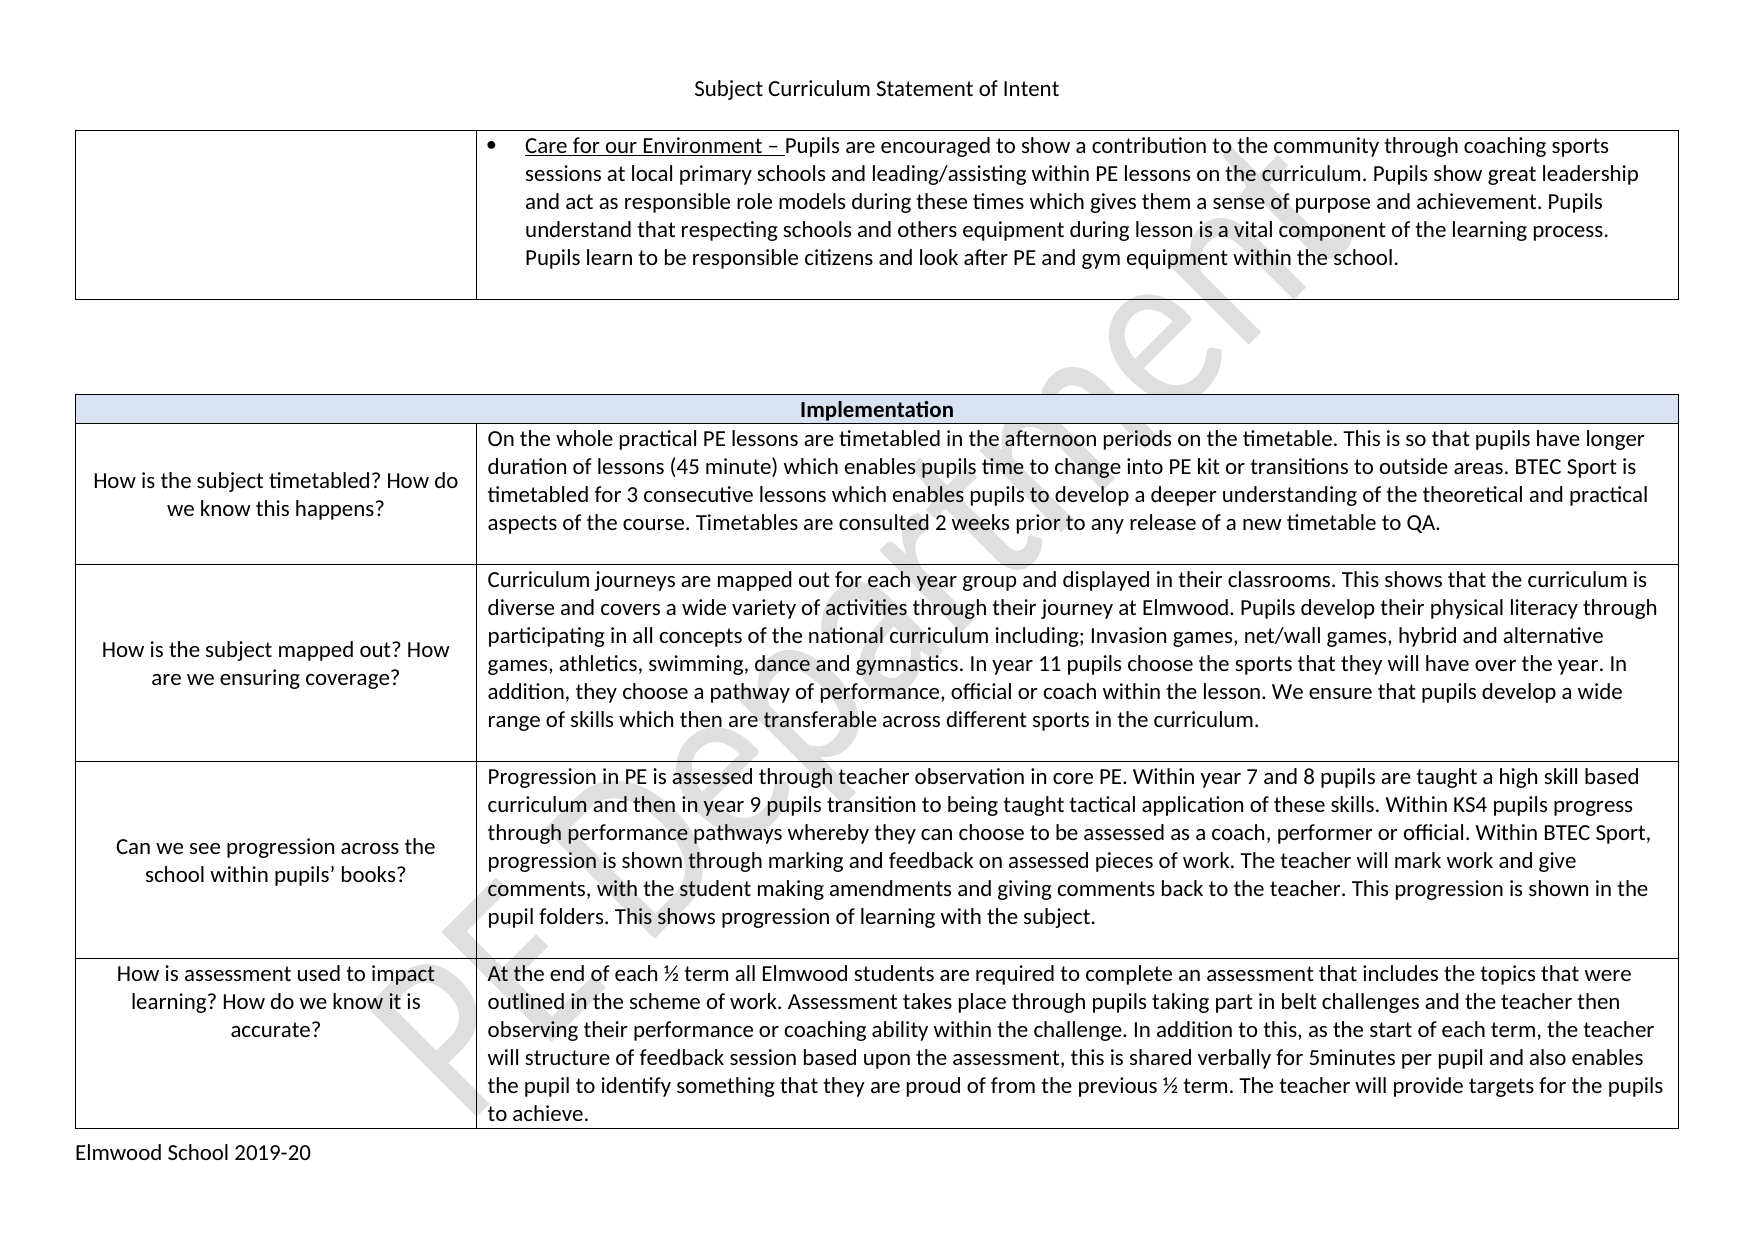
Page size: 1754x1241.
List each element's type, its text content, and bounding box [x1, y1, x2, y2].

table_cell On the whole practical PE lessons are timetabled in the afternoon periods on the timetable. This is so that pupils have longer duration of lessons (45 minute) which enables pupils time to change into PE kit or transitions to outside areas. BTEC Sport is timetabled for 3 consecutive lessons which enables pupils to develop a deeper understanding of the theoretical and practical aspects of the course. Timetables are consulted 2 weeks prior to any release of a new timetable to QA. [477, 424, 1678, 564]
table_cell Progression in PE is assessed through teacher observation in core PE. Within year 7 and 8 pupils are taught a high skill based curriculum and then in year 9 pupils transition to being taught tactical application of these skills. Within KS4 pupils progress through performance pathways whereby they can choose to be assessed as a coach, performer or official. Within BTEC Sport, progression is shown through marking and feedback on assessed pieces of work. The teacher will mark work and give comments, with the student making amendments and giving comments back to the teacher. This progression is shown in the pupil folders. This shows progression of learning with the subject. [477, 762, 1678, 958]
table_header Implementation [76, 395, 1678, 423]
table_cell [76, 959, 476, 1127]
table_cell Curriculum journeys are mapped out for each year group and displayed in their classrooms. This shows that the curriculum is diverse and covers a wide variety of activities through their journey at Elmwood. Pupils develop their physical literacy through participating in all concepts of the national curriculum including; Invasion games, net/wall games, hybrid and alternative games, athletics, swimming, dance and gymnastics. In year 11 pupils choose the sports that they will have over the year. In addition, they choose a pathway of performance, official or coach within the lesson. We ensure that pupils develop a wide range of skills which then are transferable across different sports in the curriculum. [477, 565, 1678, 761]
table_cell Can we see progression across the school within pupils’ books? [76, 762, 476, 958]
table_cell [76, 131, 476, 299]
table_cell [477, 959, 1678, 1127]
table_cell How is the subject timetabled? How do we know this happens? [76, 424, 476, 564]
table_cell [477, 131, 1678, 299]
table_cell How is the subject mapped out? How are we ensuring coverage? [76, 565, 476, 761]
